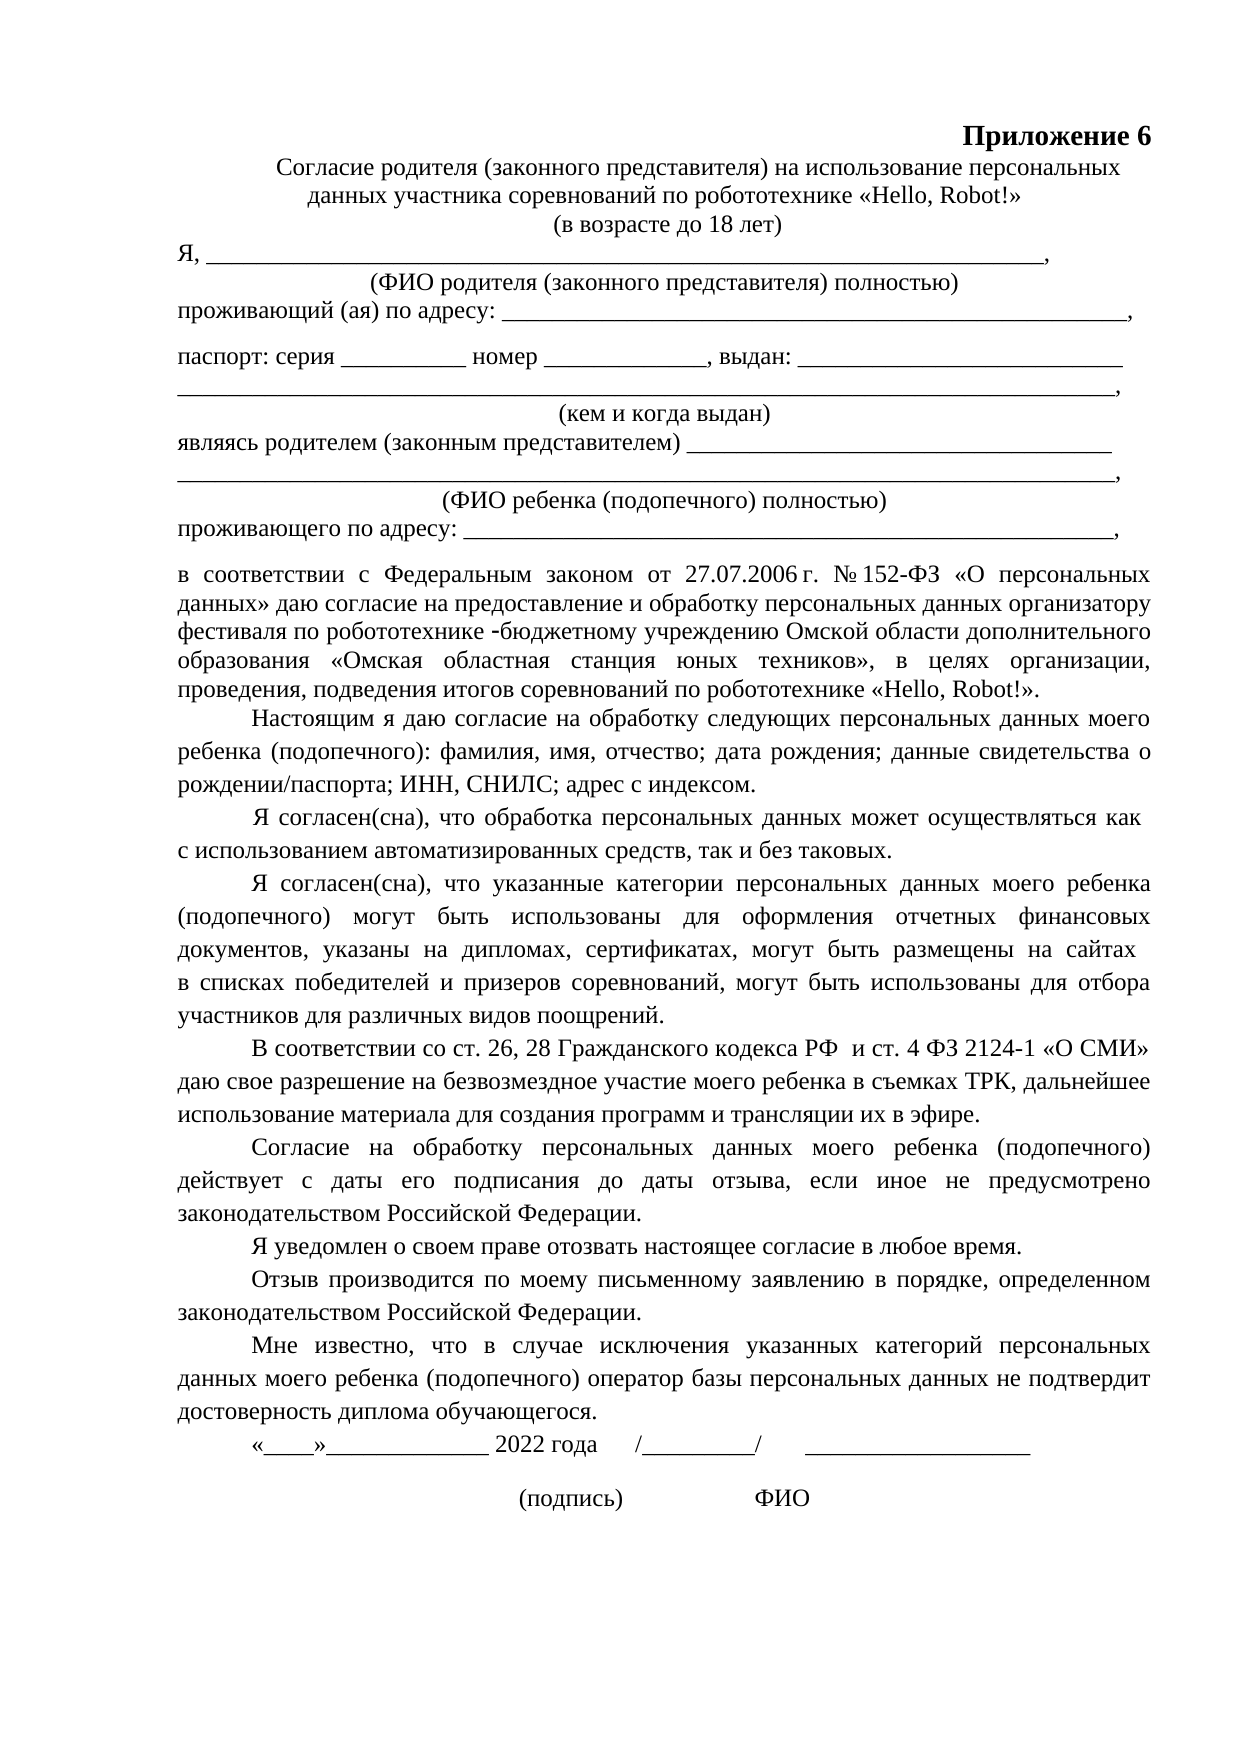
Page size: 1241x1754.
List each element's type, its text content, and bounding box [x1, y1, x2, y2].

text Согласие родителя (законного представителя) на использование персональных данных участника соревнований по робототехнике «Hello, Robot!» [177, 152, 1152, 209]
text Настоящим я даю согласие на обработку следующих персональных данных моего ребенка (подопечного): фамилия, имя, отчество; дата рождения; данные свидетельства о рождении/паспорта; ИНН, СНИЛС; адрес с индексом. [177, 703, 1152, 797]
text (в возрасте до 18 лет) [177, 209, 1152, 238]
text являясь родителем (законным представителем) __________________________________ [177, 427, 1152, 456]
text Я, ___________________________________________________________________, [177, 238, 1152, 267]
text проживающий (ая) по адресу: __________________________________________________, [177, 295, 1152, 324]
text (подпись) ФИО [177, 1483, 1152, 1512]
text Мне известно, что в случае исключения указанных категорий персональных данных моего ребенка (подопечного) оператор базы персональных данных не подтвердит достоверность диплома обучающегося. [177, 1330, 1152, 1425]
text Я согласен(сна), что указанные категории персональных данных моего ребенка (подопечного) могут быть использованы для оформления отчетных финансовых документов, указаны на дипломах, сертификатах, могут быть размещены на сайтах в списках победителей и призеров соревнований, могут быть использованы для отбора участников для различных видов поощрений. [177, 868, 1152, 1029]
text (кем и когда выдан) [177, 398, 1152, 427]
text Я согласен(сна), что обработка персональных данных может осуществляться как с использованием автоматизированных средств, так и без таковых. [177, 802, 1152, 863]
text Согласие на обработку персональных данных моего ребенка (подопечного) действует с даты его подписания до даты отзыва, если иное не предусмотрено законодательством Российской Федерации. [177, 1132, 1152, 1227]
text (ФИО родителя (законного представителя) полностью) [177, 267, 1152, 295]
text ___________________________________________________________________________, [177, 456, 1152, 485]
text «____»_____________ 2022 года /_________/ __________________ [177, 1429, 1152, 1458]
text ___________________________________________________________________________, [177, 370, 1152, 398]
text Отзыв производится по моему письменному заявлению в порядке, определенном законодательством Российской Федерации. [177, 1264, 1152, 1326]
text проживающего по адресу: ____________________________________________________, [177, 513, 1152, 542]
text (ФИО ребенка (подопечного) полностью) [177, 485, 1152, 513]
text Я уведомлен о своем праве отозвать настоящее согласие в любое время. [177, 1231, 1152, 1260]
text в соответствии с Федеральным законом от 27.07.2006 г. № 152-ФЗ «О персональных данных» даю согласие на предоставление и обработку персональных данных организатору фестиваля по робототехнике бюджетному учреждению Омской области дополнительного образования «Омская областная станция юных техников», в целях организации, проведения, подведения итогов соревнований по робототехнике «Hello, Robot!». [177, 559, 1152, 703]
text паспорт: серия __________ номер _____________, выдан: __________________________ [177, 341, 1152, 370]
text В соответствии со ст. 26, 28 Гражданского кодекса РФ и ст. 4 ФЗ 2124-1 «О СМИ» даю свое разрешение на безвозмездное участие моего ребенка в съемках ТРК, дальнейшее использование материала для создания программ и трансляции их в эфире. [177, 1033, 1152, 1128]
text Приложение 6 [177, 118, 1152, 152]
